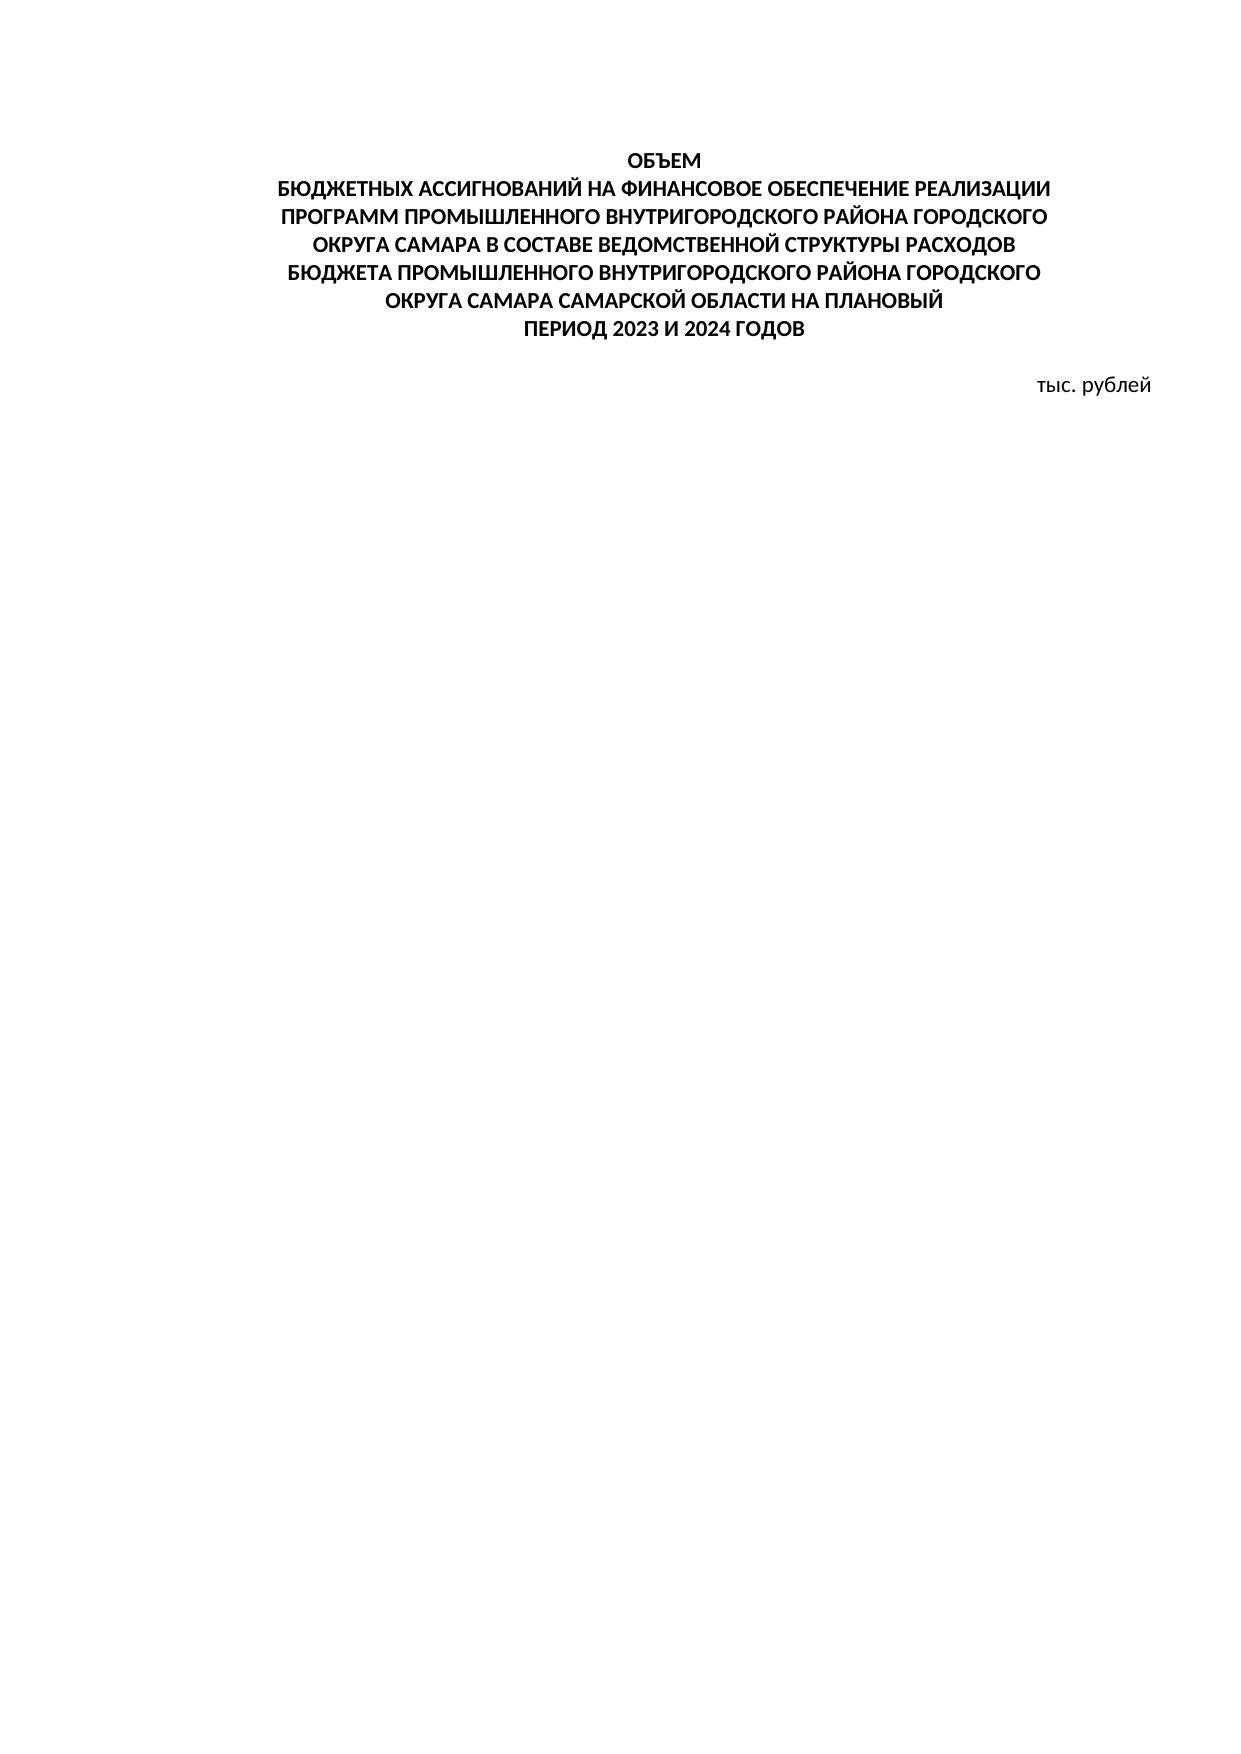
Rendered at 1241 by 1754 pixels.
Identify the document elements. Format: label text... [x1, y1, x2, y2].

title ПЕРИОД 2023 И 2024 ГОДОВ [177, 314, 1152, 342]
title ОБЪЕМ [177, 146, 1152, 174]
title ОКРУГА САМАРА САМАРСКОЙ ОБЛАСТИ НА ПЛАНОВЫЙ [177, 286, 1152, 314]
title БЮДЖЕТНЫХ АССИГНОВАНИЙ НА ФИНАНСОВОЕ ОБЕСПЕЧЕНИЕ РЕАЛИЗАЦИИ [177, 174, 1152, 202]
title ОКРУГА САМАРА В СОСТАВЕ ВЕДОМСТВЕННОЙ СТРУКТУРЫ РАСХОДОВ [177, 230, 1152, 258]
text тыс. рублей [177, 370, 1152, 398]
title ПРОГРАММ ПРОМЫШЛЕННОГО ВНУТРИГОРОДСКОГО РАЙОНА ГОРОДСКОГО [177, 202, 1152, 230]
title БЮДЖЕТА ПРОМЫШЛЕННОГО ВНУТРИГОРОДСКОГО РАЙОНА ГОРОДСКОГО [177, 258, 1152, 286]
